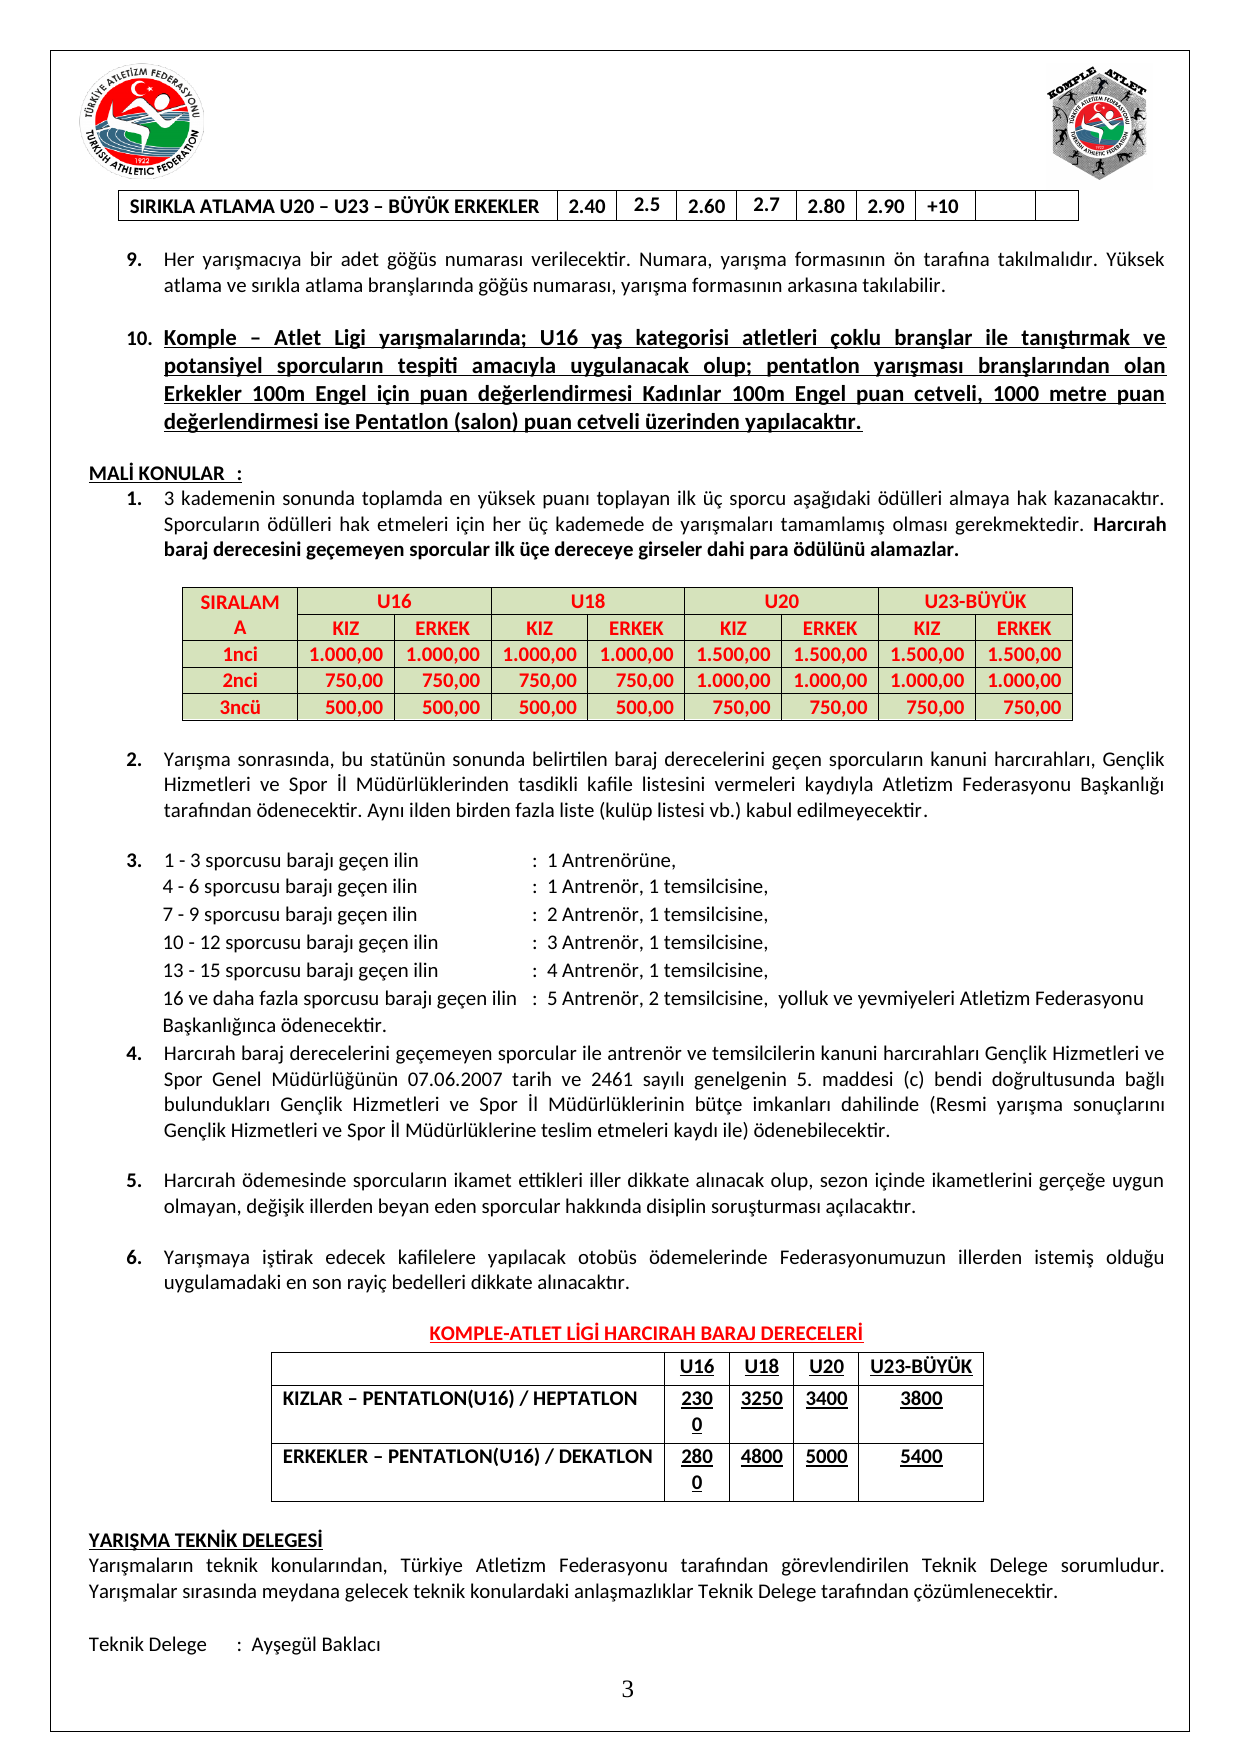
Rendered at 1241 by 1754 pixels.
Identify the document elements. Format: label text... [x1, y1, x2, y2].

table_header SIRALAMA [183, 588, 297, 640]
table_cell 2.80 [797, 191, 856, 220]
list Harcırah ödemesinde sporcuların ikamet ettikleri iller dikkate alınacak olup, sezon içinde ikametlerini gerçeğe uygun olmayan, değişik illerden beyan eden sporcular hakkında disiplin soruşturması açılacaktır. [126, 1168, 1167, 1218]
table_cell 2.70 [737, 191, 796, 220]
table_cell 2nci [183, 668, 297, 693]
table_cell 2300 [665, 1386, 729, 1443]
picture [79, 63, 204, 179]
table_cell 500,00 [492, 694, 587, 719]
list Her yarışmacıya bir adet göğüs numarası verilecektir. Numara, yarışma formasının ön tarafına takılmalıdır. Yüksek atlama ve sırıkla atlama branşlarında göğüs numarası, yarışma formasının arkasına takılabilir. [126, 246, 1167, 297]
table_cell 2800 [665, 1444, 729, 1501]
text 13 - 15 sporcusu barajı geçen ilin : 4 Antrenör, 1 temsilcisine, [89, 957, 1167, 982]
table_cell 500,00 [298, 694, 394, 719]
table_cell ERKEK [395, 615, 491, 640]
table_header U18 [492, 588, 684, 614]
table_cell 1.000,00 [879, 668, 975, 693]
table_cell 1.500,00 [685, 641, 781, 667]
table_cell KIZ [492, 615, 587, 640]
table_header U20 [794, 1353, 858, 1384]
table_cell [1036, 191, 1078, 220]
table_cell 750,00 [588, 668, 684, 693]
list Yarışmaya iştirak edecek kafilelere yapılacak otobüs ödemelerinde Federasyonumuzun illerden istemiş olduğu uygulamadaki en son rayiç bedelleri dikkate alınacaktır. [126, 1244, 1167, 1295]
table_cell 2.40 [558, 191, 616, 220]
table_cell 750,00 [492, 668, 587, 693]
subtitle KOMPLE-ATLET LİGİ HARCIRAH BARAJ DERECELERİ [89, 1320, 1167, 1346]
text Yarışmaların teknik konularından, Türkiye Atletizm Federasyonu tarafından görevlendirilen Teknik Delege sorumludur. Yarışmalar sırasında meydana gelecek teknik konulardaki anlaşmazlıklar Teknik Delege tarafından çözümlenecektir. [89, 1553, 1167, 1603]
table_cell 750,00 [976, 694, 1072, 719]
table_cell ERKEKLER – PENTATLON(U16) / DEKATLON [272, 1444, 664, 1501]
table_header U23-BÜYÜK [879, 588, 1072, 614]
table_cell 500,00 [395, 694, 491, 719]
table_cell 750,00 [298, 668, 394, 693]
table_header U16 [298, 588, 491, 614]
table_cell 2.50 [617, 191, 676, 220]
table_cell 3250 [730, 1386, 793, 1443]
table_cell 5400 [859, 1444, 983, 1501]
table_cell KIZ [298, 615, 394, 640]
list Harcırah baraj derecelerini geçemeyen sporcular ile antrenör ve temsilcilerin kanuni harcırahları Gençlik Hizmetleri ve Spor Genel Müdürlüğünün 07.06.2007 tarih ve 2461 sayılı genelgenin 5. maddesi (c) bendi doğrultusunda bağlı bulundukları Gençlik Hizmetleri ve Spor İl Müdürlüklerinin bütçe imkanları dahilinde (Resmi yarışma sonuçlarını Gençlik Hizmetleri ve Spor İl Müdürlüklerine teslim etmeleri kaydı ile) ödenebilecektir. [126, 1041, 1167, 1142]
table_cell 1.000,00 [782, 668, 878, 693]
list 3 kademenin sonunda toplamda en yüksek puanı toplayan ilk üç sporcu aşağıdaki ödülleri almaya hak kazanacaktır. Sporcuların ödülleri hak etmeleri için her üç kademede de yarışmaları tamamlamış olması gerekmektedir. Harcırah baraj derecesini geçemeyen sporcular ilk üçe dereceye girseler dahi para ödülünü alamazlar. [126, 486, 1167, 562]
text 4 - 6 sporcusu barajı geçen ilin : 1 Antrenör, 1 temsilcisine, [89, 873, 1167, 898]
table_header U18 [730, 1353, 793, 1384]
table_cell 750,00 [685, 694, 781, 719]
list Komple – Atlet Ligi yarışmalarında; U16 yaş kategorisi atletleri çoklu branşlar ile tanıştırmak ve potansiyel sporcuların tespiti amacıyla uygulanacak olup; pentatlon yarışması branşlarından olan Erkekler 100m Engel için puan değerlendirmesi Kadınlar 100m Engel puan cetveli, 1000 metre puan değerlendirmesi ise Pentatlon (salon) puan cetveli üzerinden yapılacaktır. [126, 323, 1167, 435]
table_header U23-BÜYÜK [859, 1353, 983, 1384]
table_cell 1.500,00 [879, 641, 975, 667]
text 16 ve daha fazla sporcusu barajı geçen ilin : 5 Antrenör, 2 temsilcisine, yolluk ve yevmiyeleri Atletizm Federasyonu Başkanlığınca ödenecektir. [162, 985, 1167, 1038]
table_cell [976, 191, 1035, 220]
table_cell 1.000,00 [298, 641, 394, 667]
list Yarışma sonrasında, bu statünün sonunda belirtilen baraj derecelerini geçen sporcuların kanuni harcırahları, Gençlik Hizmetleri ve Spor İl Müdürlüklerinden tasdikli kafile listesini vermeleri kaydıyla Atletizm Federasyonu Başkanlığı tarafından ödenecektir. Aynı ilden birden fazla liste (kulüp listesi vb.) kabul edilmeyecektir. [126, 746, 1167, 822]
table_cell ERKEK [782, 615, 878, 640]
table_cell KIZ [879, 615, 975, 640]
table_cell 750,00 [879, 694, 975, 719]
table_cell 750,00 [782, 694, 878, 719]
table_cell SIRIKLA ATLAMA U20 – U23 – BÜYÜK ERKEKLER [119, 191, 557, 220]
subtitle MALİ KONULAR : [89, 460, 1167, 486]
text 7 - 9 sporcusu barajı geçen ilin : 2 Antrenör, 1 temsilcisine, [89, 901, 1167, 926]
table_cell ERKEK [588, 615, 684, 640]
table_cell 1.000,00 [395, 641, 491, 667]
text Teknik Delege : Ayşegül Baklacı [89, 1631, 1167, 1657]
table_cell 1.000,00 [492, 641, 587, 667]
table_cell 750,00 [395, 668, 491, 693]
table_header U16 [665, 1353, 729, 1384]
table_cell 1.500,00 [976, 641, 1072, 667]
table_cell 1.000,00 [976, 668, 1072, 693]
table_cell KIZ [685, 615, 781, 640]
table_cell 5000 [794, 1444, 858, 1501]
table_cell 3800 [859, 1386, 983, 1443]
table_cell KIZLAR – PENTATLON(U16) / HEPTATLON [272, 1386, 664, 1443]
list 1 - 3 sporcusu barajı geçen ilin : 1 Antrenörüne, [126, 848, 1167, 873]
table_cell ERKEK [976, 615, 1072, 640]
table_header [272, 1353, 664, 1384]
picture [1045, 63, 1154, 190]
table_header U20 [685, 588, 878, 614]
table_cell 1.500,00 [782, 641, 878, 667]
table_cell 3400 [794, 1386, 858, 1443]
table_cell 2.90 [857, 191, 915, 220]
table_cell 1.000,00 [588, 641, 684, 667]
table_cell 2.60 [677, 191, 736, 220]
text 10 - 12 sporcusu barajı geçen ilin : 3 Antrenör, 1 temsilcisine, [89, 929, 1167, 954]
table_cell 1.000,00 [685, 668, 781, 693]
table_cell 500,00 [588, 694, 684, 719]
text YARIŞMA TEKNİK DELEGESİ [89, 1527, 1167, 1553]
table_cell 1nci [183, 641, 297, 667]
table_cell 3ncü [183, 694, 297, 719]
table_cell 4800 [730, 1444, 793, 1501]
table_cell +10 [916, 191, 975, 220]
